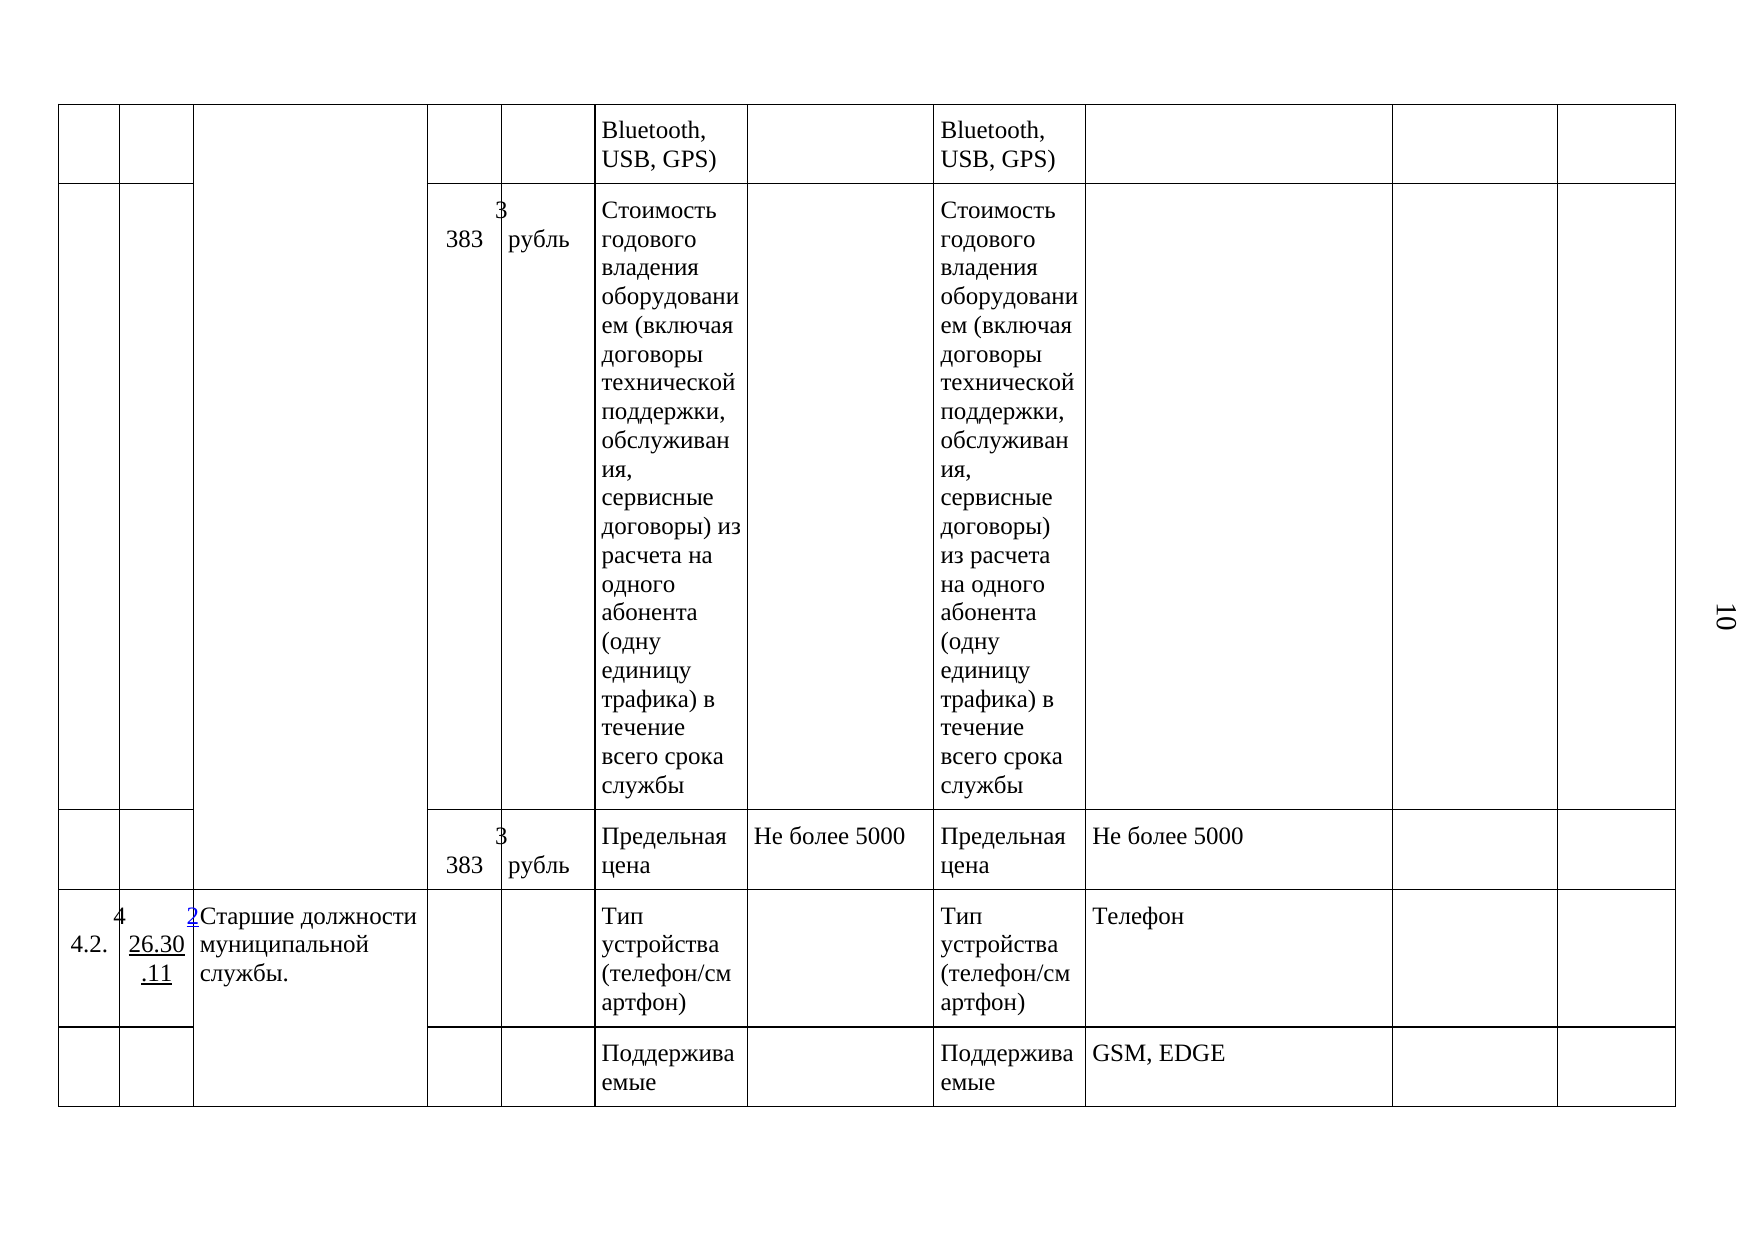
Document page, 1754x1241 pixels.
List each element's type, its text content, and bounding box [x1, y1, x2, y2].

table_cell [120, 810, 193, 889]
table_cell [59, 810, 119, 889]
table_cell [120, 184, 193, 809]
table_cell [428, 890, 501, 1026]
table_cell Предельная цена [596, 810, 747, 889]
table_cell [748, 105, 933, 183]
table_cell [1558, 810, 1675, 889]
table_cell Телефон [1086, 890, 1392, 1026]
table_cell Тип устройства (телефон/смартфон) [596, 890, 747, 1026]
table_cell [120, 1028, 193, 1106]
table_cell [1558, 890, 1675, 1026]
table_cell Тип устройства (телефон/смартфон) [934, 890, 1085, 1026]
table_cell [502, 1028, 594, 1106]
table_cell 3383 [428, 810, 501, 889]
table_cell [748, 890, 933, 1026]
table_cell GSM, EDGE [1086, 1028, 1392, 1106]
table_cell Старшие должности муниципальной службы. [194, 890, 427, 1106]
table_cell [59, 1028, 119, 1106]
table_cell [1393, 810, 1557, 889]
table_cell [596, 1028, 747, 1106]
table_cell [934, 1028, 1085, 1106]
table_cell Стоимость годового владения оборудованием (включая договоры технической поддержки, обслуживания, сервисные договоры) из расчета на одного абонента (одну единицу трафика) в течение всего срока службы [596, 184, 747, 809]
table_cell [1086, 105, 1392, 183]
table_cell [120, 105, 193, 183]
table_cell [1558, 105, 1675, 183]
table_cell [748, 1028, 933, 1106]
table_cell [1393, 105, 1557, 183]
table_cell [1086, 184, 1392, 809]
table_cell 44.2. [59, 890, 119, 1026]
table_cell Не более 5000 [748, 810, 933, 889]
table_cell 3383 [428, 184, 501, 809]
table_cell [59, 184, 119, 809]
table_cell [502, 890, 594, 1026]
table_cell [428, 105, 501, 183]
table_cell [1558, 1028, 1675, 1106]
table_cell рубль [502, 810, 594, 889]
table_cell [1558, 184, 1675, 809]
table_cell [1393, 1028, 1557, 1106]
table_cell [748, 184, 933, 809]
table_cell рубль [502, 184, 594, 809]
table_cell 226.30.11 [120, 890, 193, 1026]
table_cell [502, 105, 594, 183]
table_cell [59, 105, 119, 183]
table_cell Стоимость годового владения оборудованием (включая договоры технической поддержки, обслуживания, сервисные договоры) из расчета на одного абонента (одну единицу трафика) в течение всего срока службы [934, 184, 1085, 809]
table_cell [596, 105, 747, 183]
table_cell Не более 5000 [1086, 810, 1392, 889]
table_cell [1393, 890, 1557, 1026]
table_cell [1393, 184, 1557, 809]
table_cell Предельная цена [934, 810, 1085, 889]
table_cell [428, 1028, 501, 1106]
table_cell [934, 105, 1085, 183]
